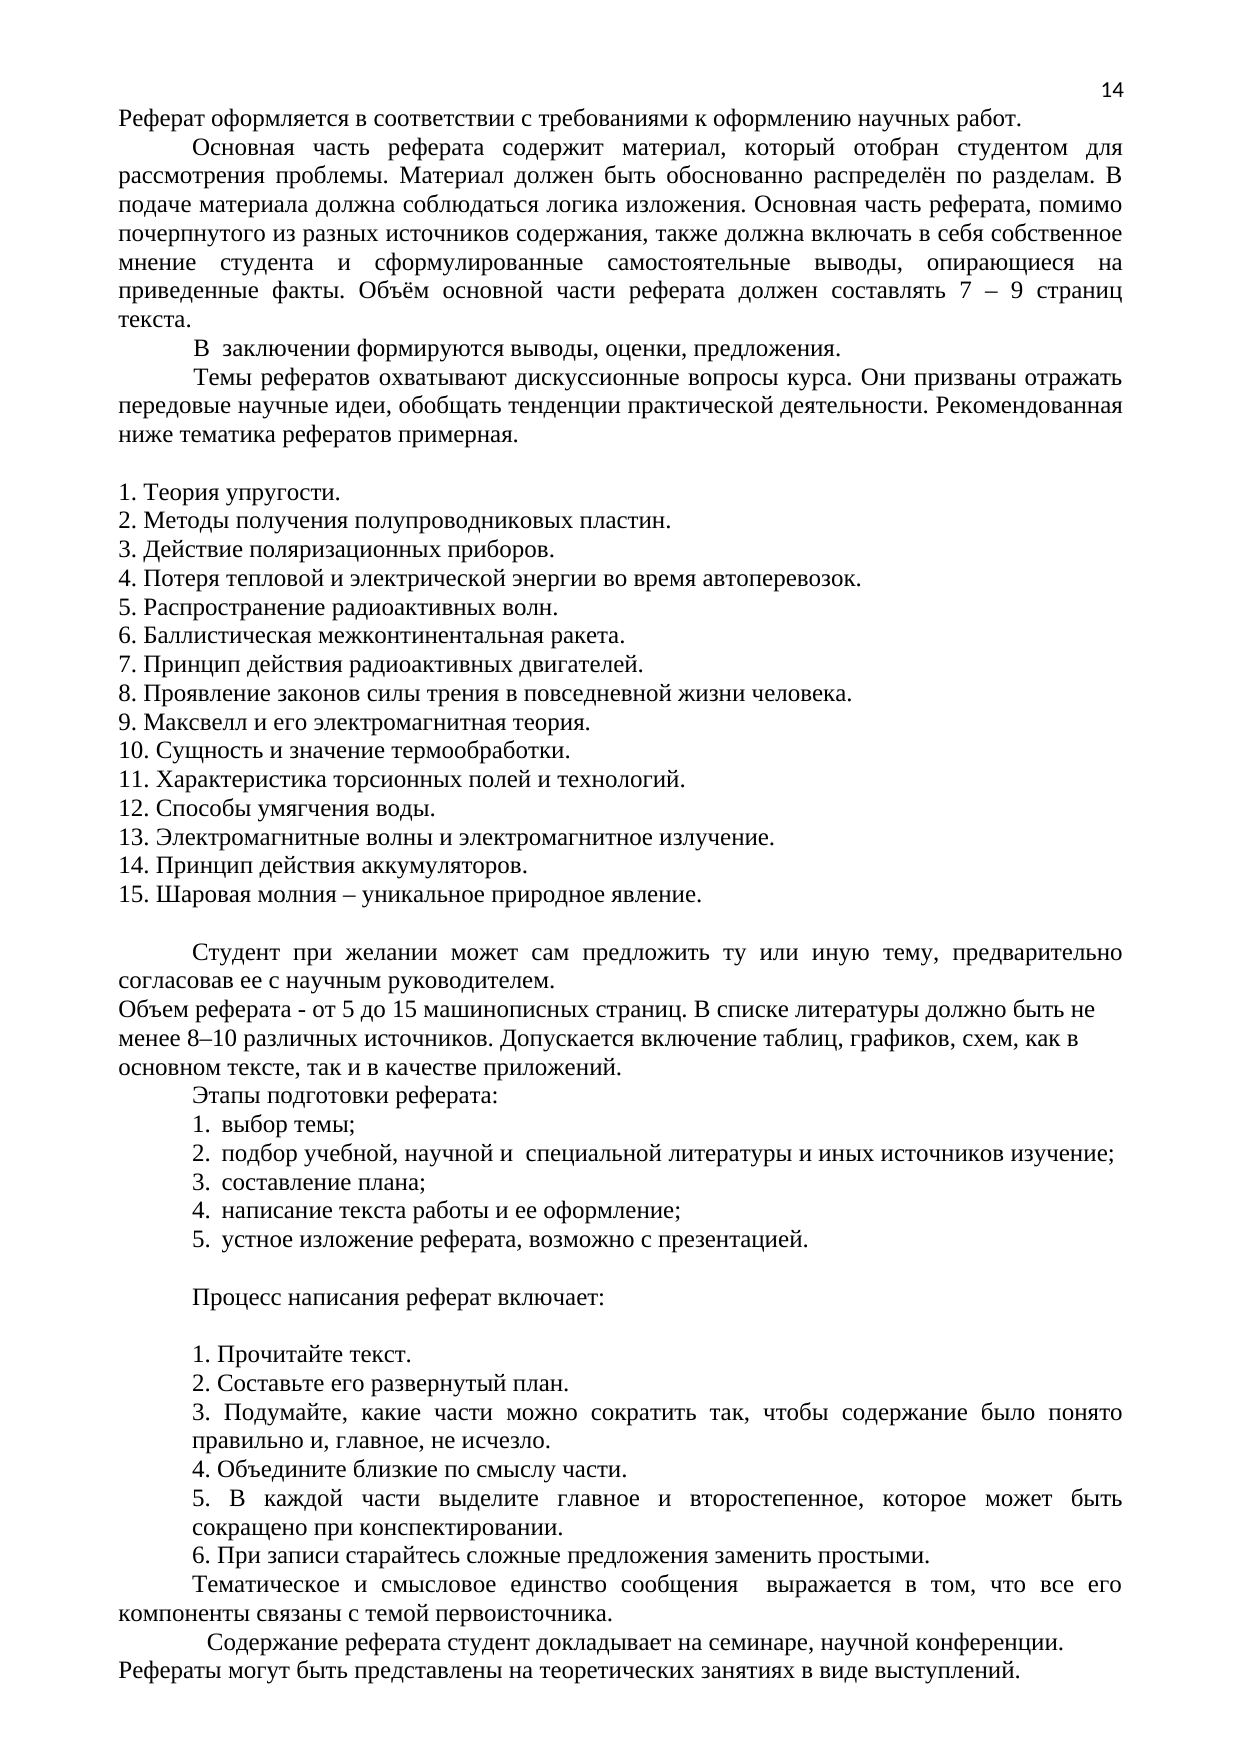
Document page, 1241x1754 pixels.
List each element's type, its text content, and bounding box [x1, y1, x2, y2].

text 8. Проявление законов силы трения в повседневной жизни человека. [118, 678, 1123, 707]
text 1. Теория упругости. [118, 477, 1123, 506]
text 5. В каждой части выделите главное и второстепенное, которое может быть сокращено при конспектировании. [192, 1483, 1123, 1541]
text 3. Действие поляризационных приборов. [118, 534, 1123, 563]
text 14. Принцип действия аккумуляторов. [118, 851, 1123, 879]
text Студент при желании может сам предложить ту или иную тему, предварительно согласовав ее с научным руководителем. [118, 937, 1123, 994]
text 2. Методы получения полупроводниковых пластин. [118, 506, 1123, 534]
text 15. Шаровая молния – уникальное природное явление. [118, 879, 1123, 908]
list составление плана; [192, 1167, 1123, 1196]
text Основная часть реферата содержит материал, который отобран студентом для рассмотрения проблемы. Материал должен быть обоснованно распределён по разделам. В подаче материала должна соблюдаться логика изложения. Основная часть реферата, помимо почерпнутого из разных источников содержания, также должна включать в себя собственное мнение студента и сформулированные самостоятельные выводы, опирающиеся на приведенные факты. Объём основной части реферата должен составлять 7 – 9 страниц текста. [118, 132, 1123, 333]
text Тематическое и смысловое единство сообщения выражается в том, что все его компоненты связаны с темой первоисточника. [118, 1569, 1123, 1627]
text 4. Потеря тепловой и электрической энергии во время автоперевозок. [118, 563, 1123, 592]
list написание текста работы и ее оформление; [192, 1196, 1123, 1224]
text 10. Сущность и значение термообработки. [118, 736, 1123, 764]
text Процесс написания реферат включает: [118, 1282, 1123, 1311]
text 3. Подумайте, какие части можно сократить так, чтобы содержание было понято правильно и, главное, не исчезло. [192, 1397, 1123, 1454]
text Реферат оформляется в соответствии с требованиями к оформлению научных работ. [118, 103, 1184, 132]
text 6. Баллистическая межконтинентальная ракета. [118, 621, 1123, 649]
text 11. Характеристика торсионных полей и технологий. [118, 764, 1123, 793]
text Этапы подготовки реферата: [118, 1081, 1123, 1109]
text Содержание реферата студент докладывает на семинаре, научной конференции. Рефераты могут быть представлены на теоретических занятиях в виде выступлений. [118, 1627, 1123, 1684]
text Объем реферата - от 5 до 15 машинописных страниц. В списке литературы должно быть не менее 8–10 различных источников. Допускается включение таблиц, графиков, схем, как в основном тексте, так и в качестве приложений. [118, 994, 1123, 1081]
text 7. Принцип действия радиоактивных двигателей. [118, 649, 1123, 678]
text Темы рефератов охватывают дискуссионные вопросы курса. Они призваны отражать передовые научные идеи, обобщать тенденции практической деятельности. Рекомендованная ниже тематика рефератов примерная. [118, 362, 1123, 448]
text 12. Способы умягчения воды. [118, 793, 1123, 822]
list устное изложение реферата, возможно с презентацией. [192, 1224, 1123, 1253]
text 1. Прочитайте текст. [192, 1339, 1123, 1368]
text 9. Максвелл и его электромагнитная теория. [118, 707, 1123, 736]
text 2. Составьте его развернутый план. [192, 1368, 1123, 1397]
text 4. Объедините близкие по смыслу части. [192, 1454, 1123, 1483]
text В заключении формируются выводы, оценки, предложения. [118, 333, 1123, 362]
text 5. Распространение радиоактивных волн. [118, 592, 1123, 621]
text 6. При записи старайтесь сложные предложения заменить простыми. [192, 1541, 1123, 1569]
list подбор учебной, научной и специальной литературы и иных источников изучение; [192, 1138, 1123, 1167]
text 13. Электромагнитные волны и электромагнитное излучение. [118, 822, 1123, 851]
list выбор темы; [192, 1109, 1123, 1138]
